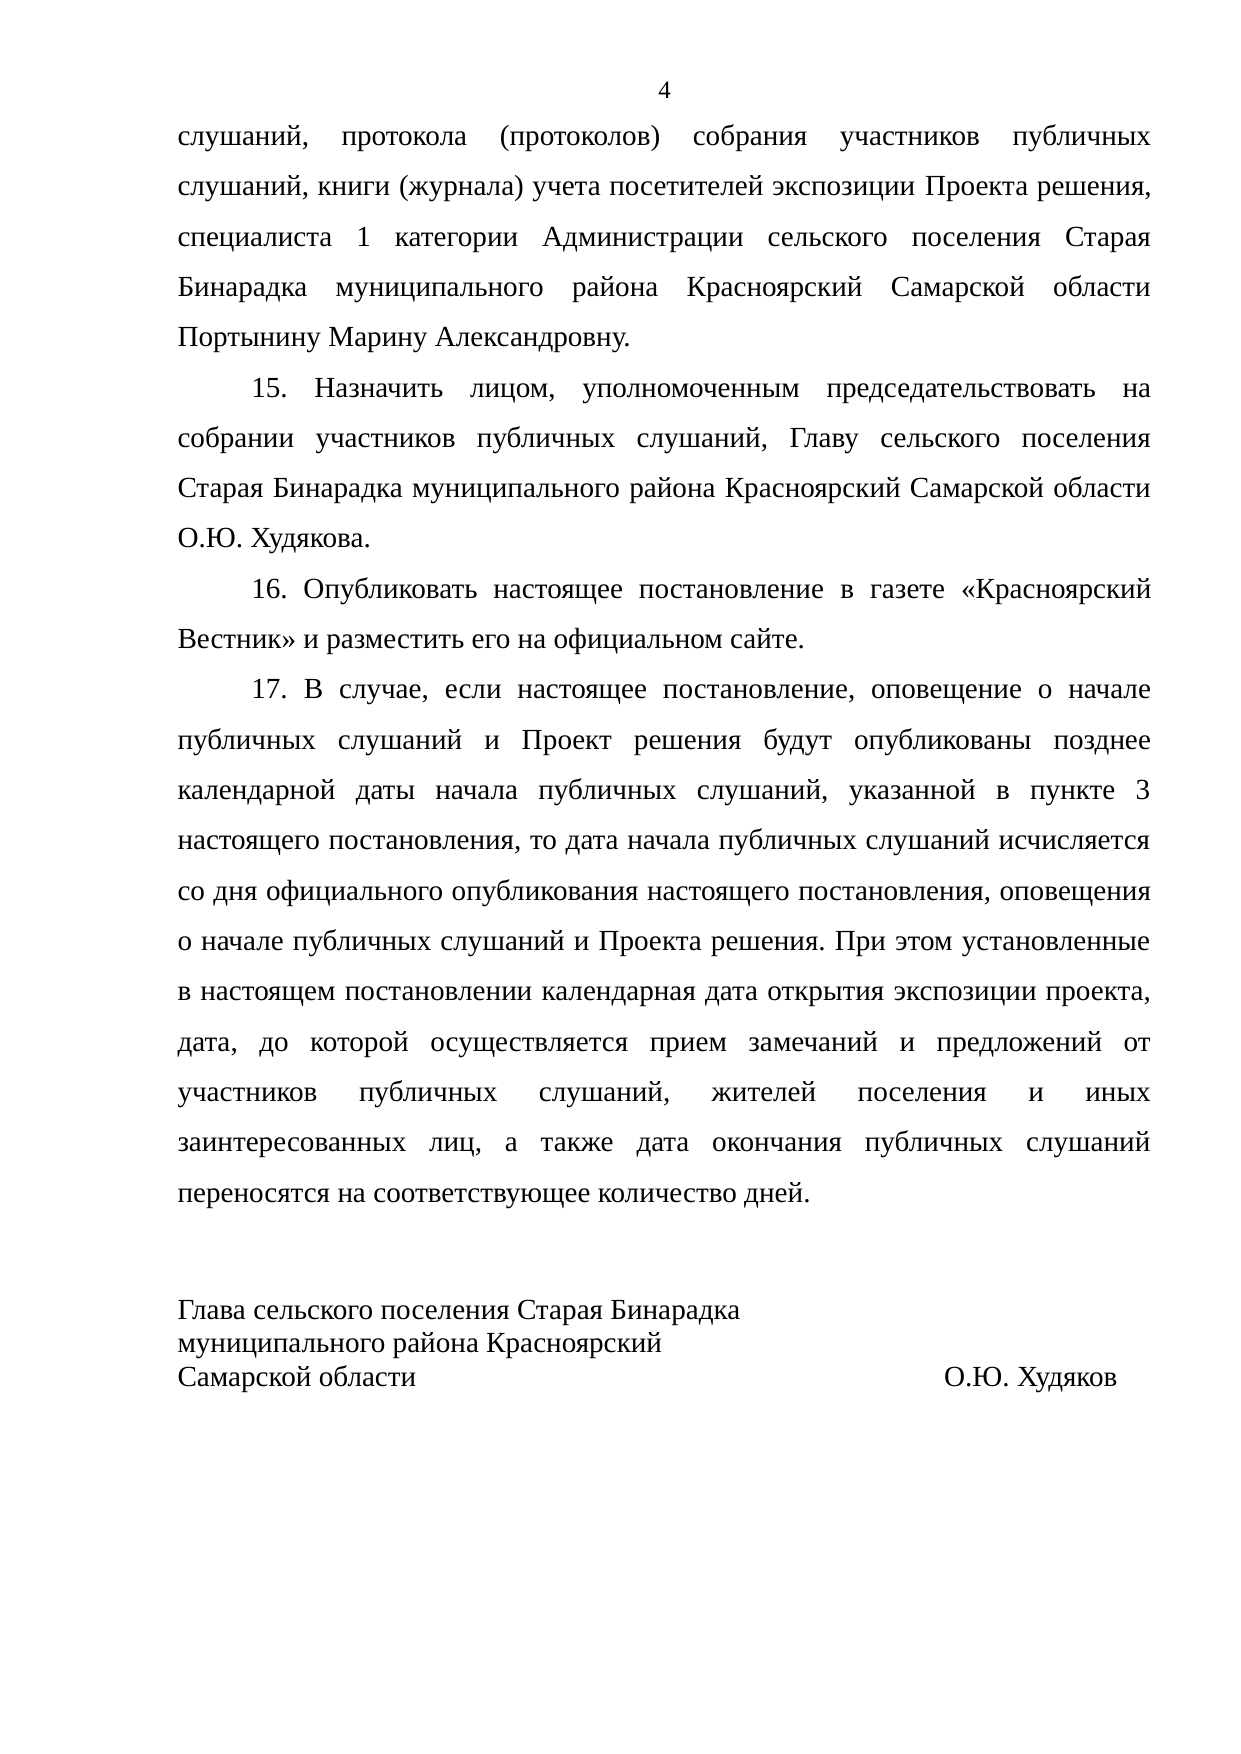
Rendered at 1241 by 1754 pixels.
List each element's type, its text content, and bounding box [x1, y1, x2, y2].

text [177, 118, 1152, 353]
text 15. Назначить лицом, уполномоченным председательствовать на собрании участников публичных слушаний, Главу сельского поселения Старая Бинарадка муниципального района Красноярский Самарской области О.Ю. Худякова. [177, 370, 1152, 554]
text Самарской области О.Ю. Худяков [177, 1359, 1152, 1393]
text 16. Опубликовать настоящее постановление в газете «Красноярский Вестник» и разместить его на официальном сайте. [177, 571, 1152, 655]
text муниципального района Красноярский [177, 1326, 1152, 1359]
text 17. В случае, если настоящее постановление, оповещение о начале публичных слушаний и Проект решения будут опубликованы позднее календарной даты начала публичных слушаний, указанной в пункте 3 настоящего постановления, то дата начала публичных слушаний исчисляется со дня официального опубликования настоящего постановления, оповещения о начале публичных слушаний и Проекта решения. При этом установленные в настоящем постановлении календарная дата открытия экспозиции проекта, дата, до которой осуществляется прием замечаний и предложений от участников публичных слушаний, жителей поселения и иных заинтересованных лиц, а также дата окончания публичных слушаний переносятся на соответствующее количество дней. [177, 672, 1152, 1208]
text Глава сельского поселения Старая Бинарадка [177, 1292, 1152, 1326]
